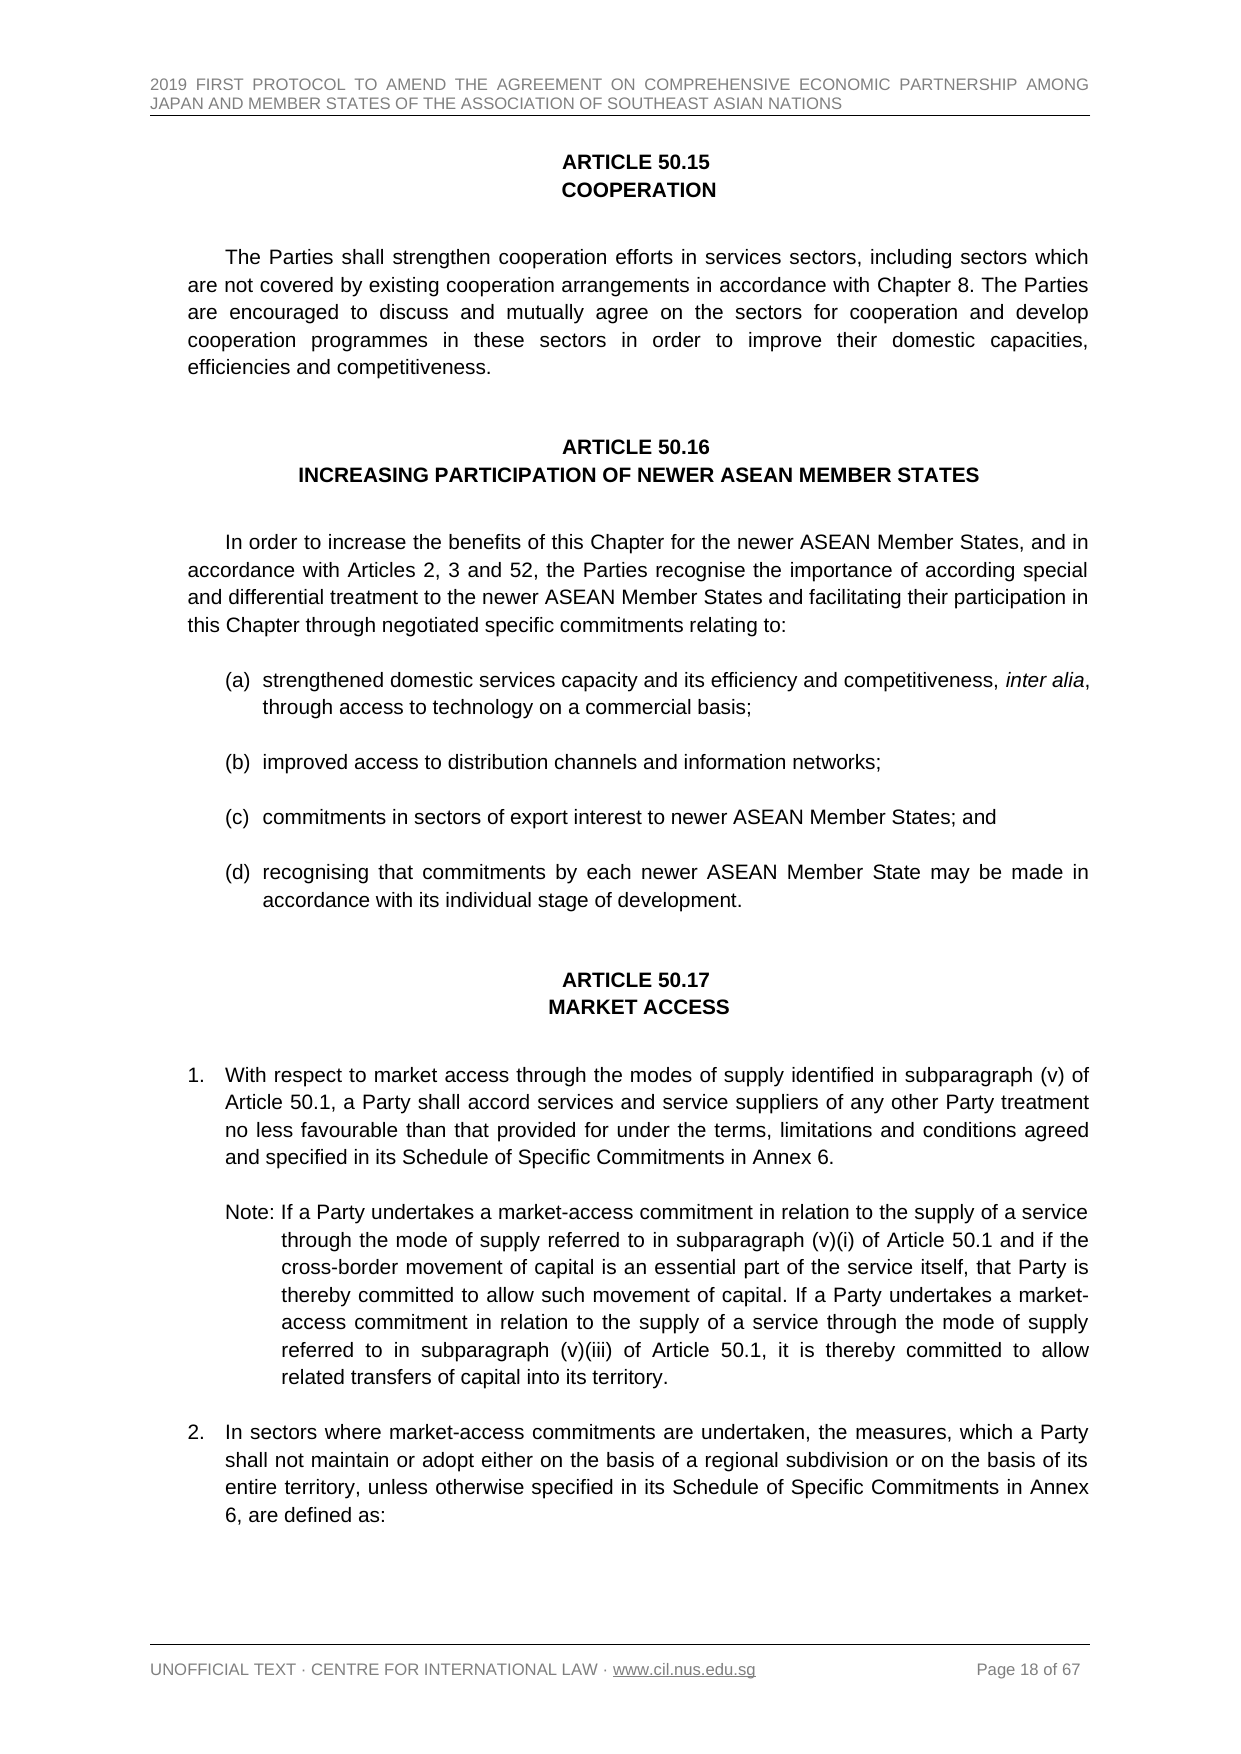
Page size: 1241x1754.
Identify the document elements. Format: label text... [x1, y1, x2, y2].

text In order to increase the benefits of this Chapter for the newer ASEAN Member States, and in accordance with Articles 2, 3 and 52, the Parties recognise the importance of according special and differential treatment to the newer ASEAN Member States and facilitating their participation in this Chapter through negotiated specific commitments relating to: [187, 530, 1090, 636]
list commitments in sectors of export interest to newer ASEAN Member States; and [225, 805, 1090, 829]
subtitle Article 50.17 Market Access [187, 967, 1090, 1019]
list With respect to market access through the modes of supply identified in subparagraph (v) of Article 50.1, a Party shall accord services and service suppliers of any other Party treatment no less favourable than that provided for under the terms, limitations and conditions agreed and specified in its Schedule of Specific Commitments in Annex 6. [187, 1062, 1090, 1169]
list strengthened domestic services capacity and its efficiency and competitiveness, inter alia, through access to technology on a commercial basis; [225, 667, 1090, 719]
subtitle Article 50.16 Increasing Participation of Newer ASEAN Member States [187, 435, 1090, 486]
list improved access to distribution channels and information networks; [225, 750, 1090, 774]
list Note: If a Party undertakes a market-access commitment in relation to the supply of a service through the mode of supply referred to in subparagraph (v)(i) of Article 50.1 and if the cross-border movement of capital is an essential part of the service itself, that Party is thereby committed to allow such movement of capital. If a Party undertakes a market-access commitment in relation to the supply of a service through the mode of supply referred to in subparagraph (v)(iii) of Article 50.1, it is thereby committed to allow related transfers of capital into its territory. [225, 1200, 1090, 1389]
list recognising that commitments by each newer ASEAN Member State may be made in accordance with its individual stage of development. [225, 860, 1090, 911]
text The Parties shall strengthen cooperation efforts in services sectors, including sectors which are not covered by existing cooperation arrangements in accordance with Chapter 8. The Parties are encouraged to discuss and mutually agree on the sectors for cooperation and develop cooperation programmes in these sectors in order to improve their domestic capacities, efficiencies and competitiveness. [187, 245, 1090, 379]
list In sectors where market-access commitments are undertaken, the measures, which a Party shall not maintain or adopt either on the basis of a regional subdivision or on the basis of its entire territory, unless otherwise specified in its Schedule of Specific Commitments in Annex 6, are defined as: [187, 1420, 1090, 1526]
subtitle Article 50.15 Cooperation [187, 150, 1090, 201]
